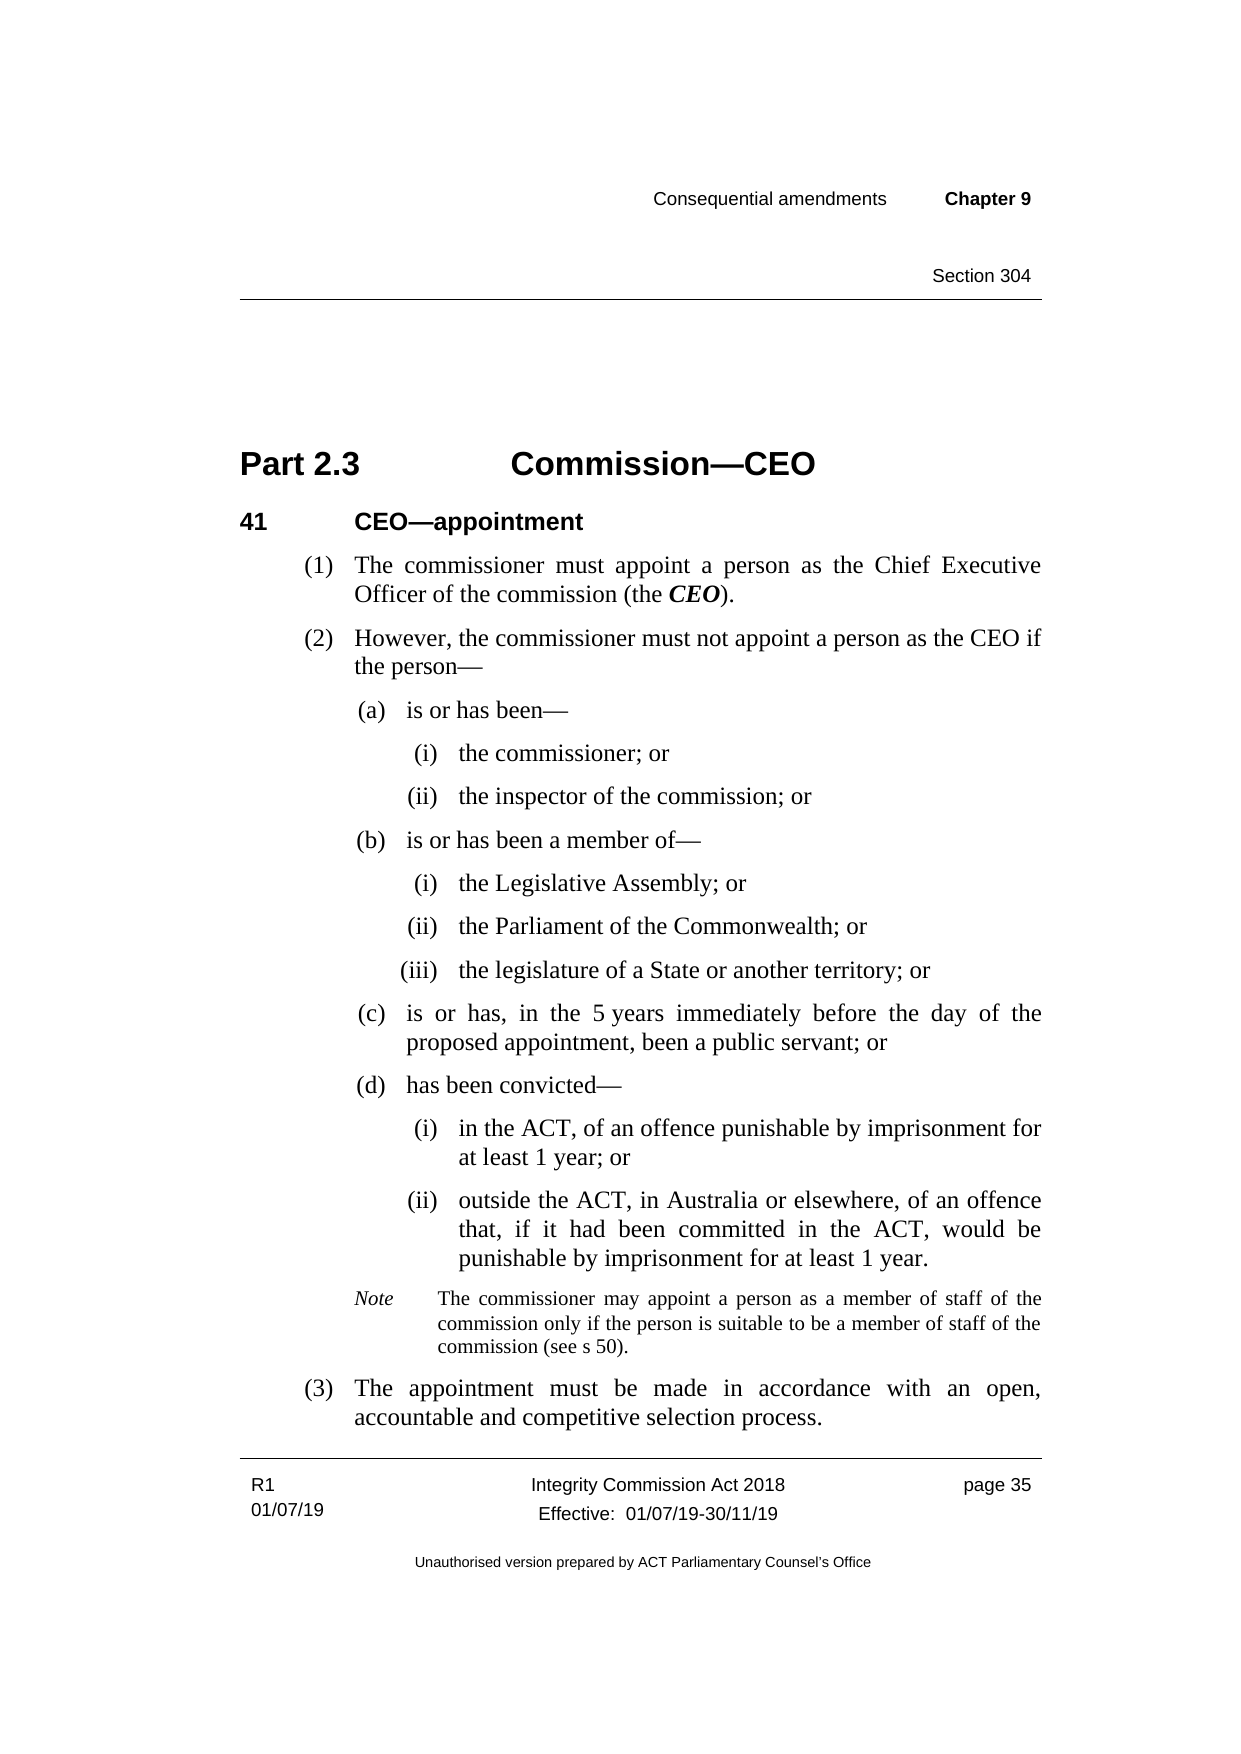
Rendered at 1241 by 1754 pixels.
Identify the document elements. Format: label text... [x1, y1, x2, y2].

text (a) is or has been— [239, 695, 1042, 723]
text Note The commissioner may appoint a person as a member of staff of the commission only if the person is suitable to be a member of staff of the commission (see s 50). [354, 1286, 1042, 1358]
text (ii) the inspector of the commission; or [239, 781, 1042, 810]
text (i) in the ACT, of an offence punishable by imprisonment for at least 1 year; or [239, 1113, 1042, 1171]
text (i) the commissioner; or [239, 738, 1042, 767]
text (1) The commissioner must appoint a person as the Chief Executive Officer of the commission (the CEO). [239, 551, 1042, 608]
text (b) is or has been a member of— [239, 825, 1042, 853]
text (2) However, the commissioner must not appoint a person as the CEO if the person— [239, 623, 1042, 680]
text (ii) outside the ACT, in Australia or elsewhere, of an offence that, if it had been committed in the ACT, would be punishable by imprisonment for at least 1 year. [239, 1186, 1042, 1272]
text (3) The appointment must be made in accordance with an open, accountable and competitive selection process. [239, 1373, 1042, 1431]
text (d) has been convicted— [239, 1070, 1042, 1099]
text (c) is or has, in the 5 years immediately before the day of the proposed appointment, been a public servant; or [239, 998, 1042, 1056]
text (ii) the Parliament of the Commonwealth; or [239, 911, 1042, 940]
text Part 2.3 Commission—CEO [239, 444, 1042, 482]
text 41 CEO—appointment [239, 507, 1042, 536]
text (i) the Legislative Assembly; or [239, 868, 1042, 897]
text (iii) the legislature of a State or another territory; or [239, 955, 1042, 983]
